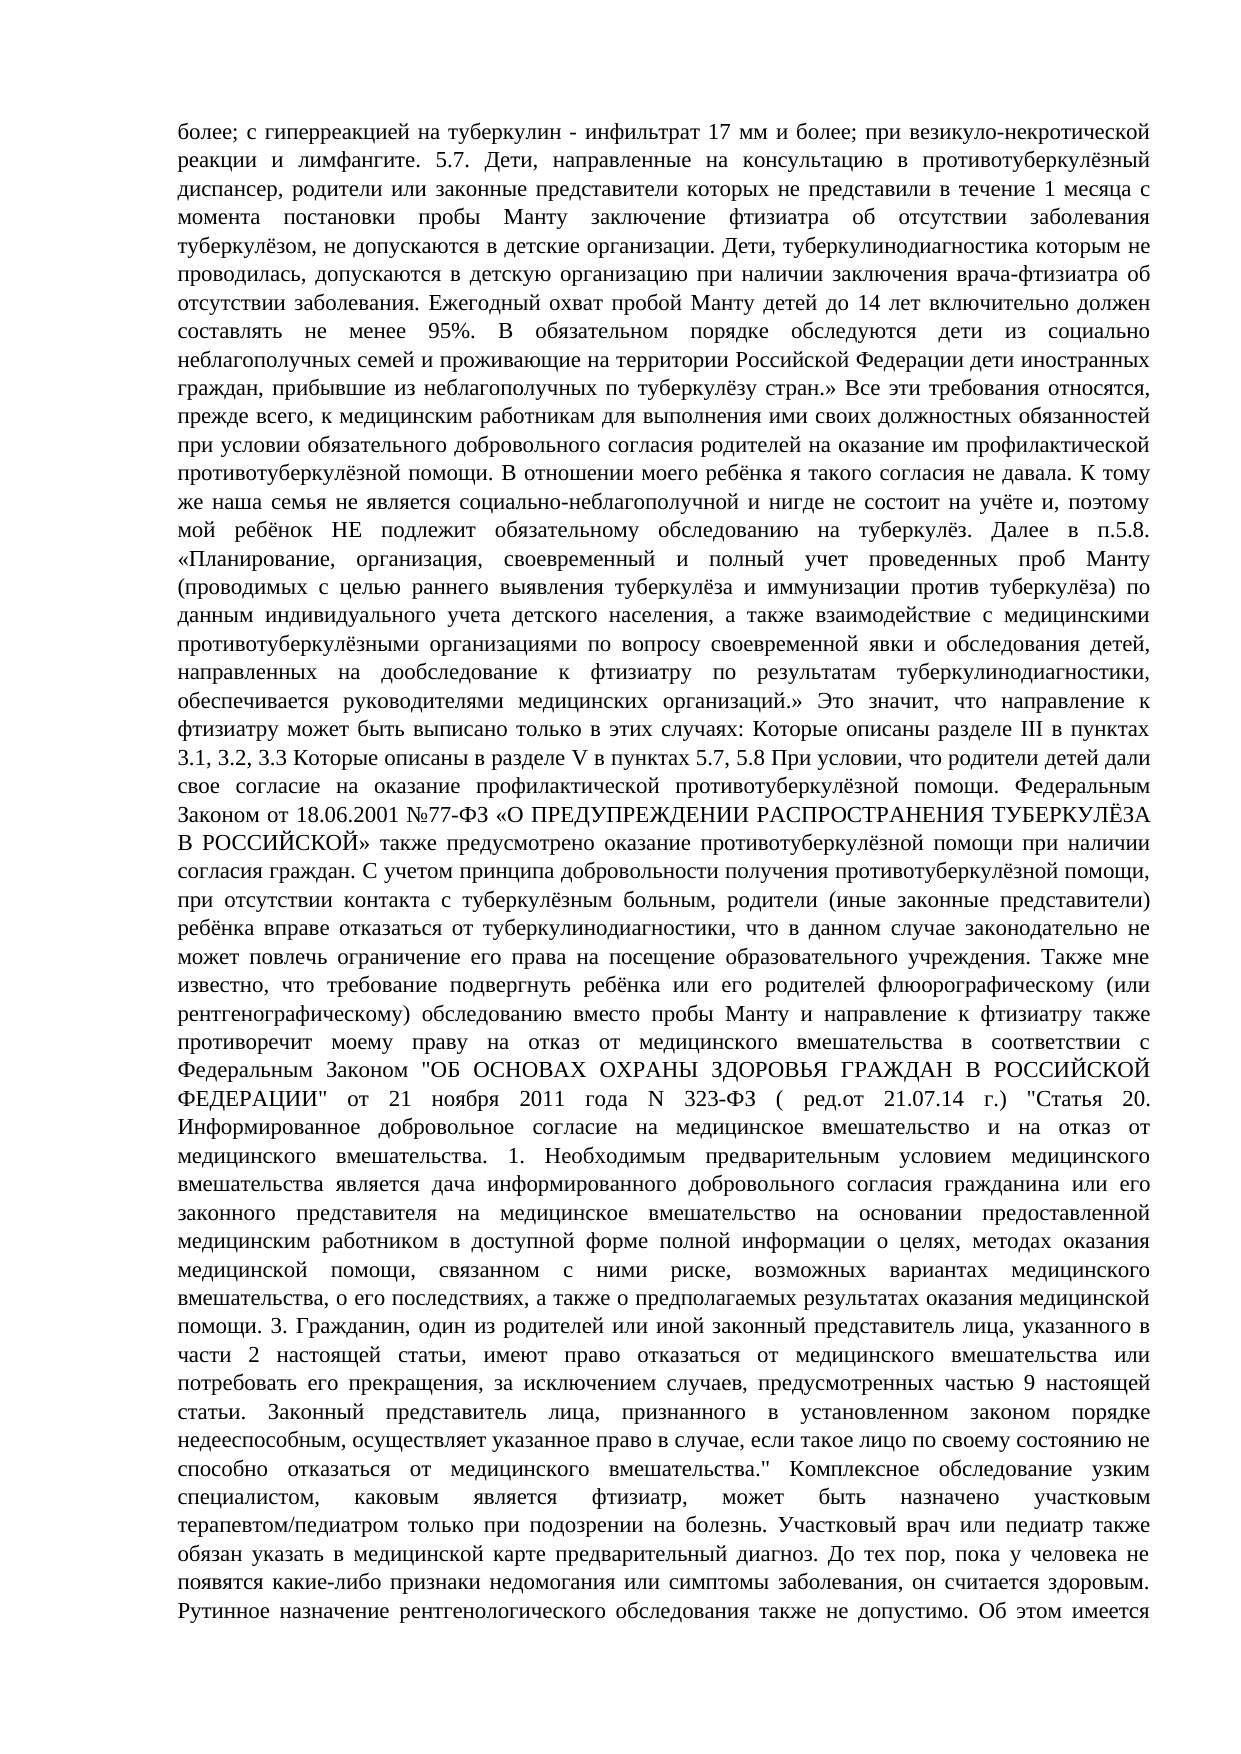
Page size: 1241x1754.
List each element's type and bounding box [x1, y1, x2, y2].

text [177, 118, 1152, 1623]
